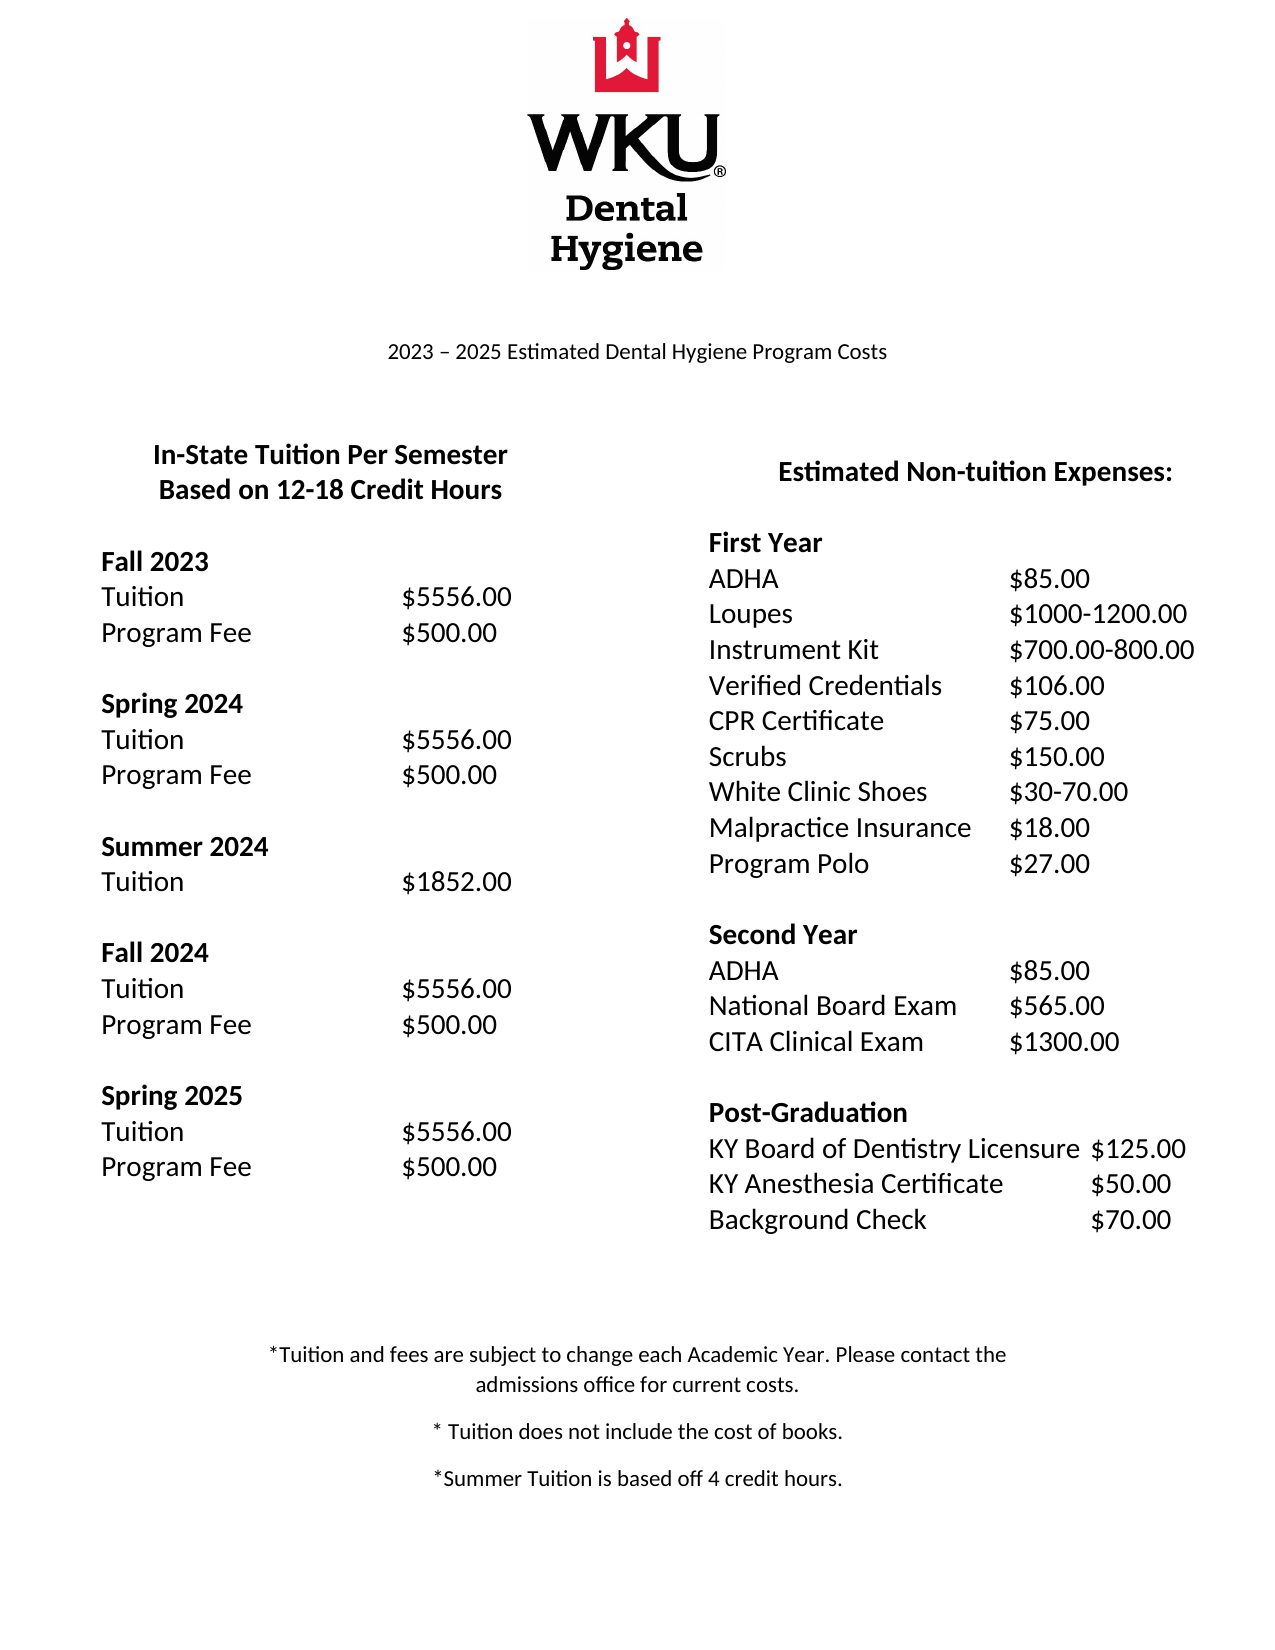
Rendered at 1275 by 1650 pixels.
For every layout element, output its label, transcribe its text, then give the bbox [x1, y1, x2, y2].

text 2023 – 2025 Estimated Dental Hygiene Program Costs [150, 337, 1125, 366]
picture [527, 18, 726, 270]
